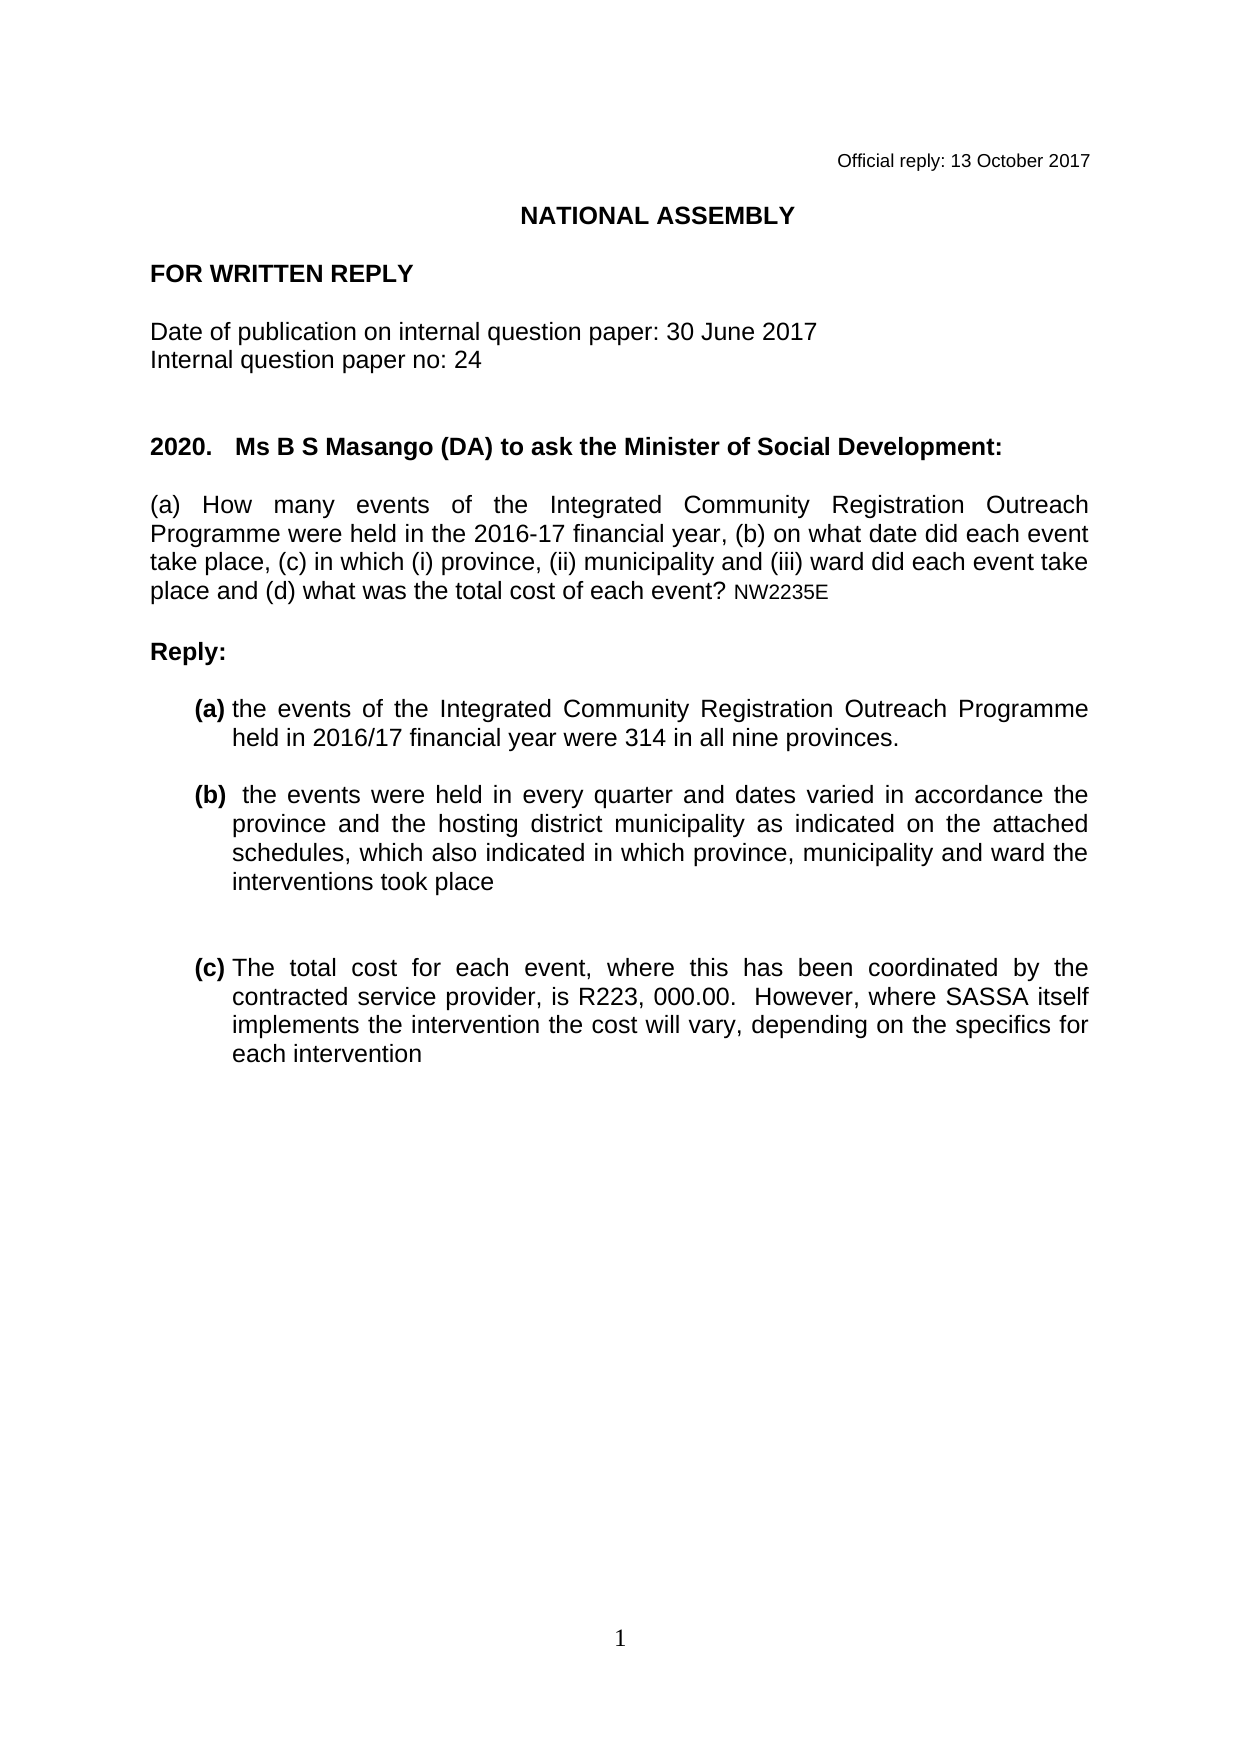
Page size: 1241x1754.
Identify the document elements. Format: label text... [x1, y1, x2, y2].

text FOR WRITTEN REPLY [150, 259, 1090, 287]
text 2020. Ms B S Masango (DA) to ask the Minister of Social Development: [150, 432, 1090, 461]
text Internal question paper no: 24 [150, 345, 1090, 374]
text Date of publication on internal question paper: 30 June 2017 [150, 317, 1090, 345]
list the events of the Integrated Community Registration Outreach Programme held in 2016/17 financial year were 314 in all nine provinces. [194, 694, 1090, 751]
text NATIONAL ASSEMBLY [225, 201, 1090, 229]
text Official reply: 13 October 2017 [225, 150, 1090, 172]
text (a) How many events of the Integrated Community Registration Outreach Programme were held in the 2016-17 financial year, (b) on what date did each event take place, (c) in which (i) province, (ii) municipality and (iii) ward did each event take place and (d) what was the total cost of each event? NW2235E [150, 490, 1090, 605]
text Reply: [150, 636, 1090, 665]
list the events were held in every quarter and dates varied in accordance the province and the hosting district municipality as indicated on the attached schedules, which also indicated in which province, municipality and ward the interventions took place [194, 780, 1090, 895]
list The total cost for each event, where this has been coordinated by the contracted service provider, is R223, 000.00. However, where SASSA itself implements the intervention the cost will vary, depending on the specifics for each intervention [194, 953, 1090, 1068]
